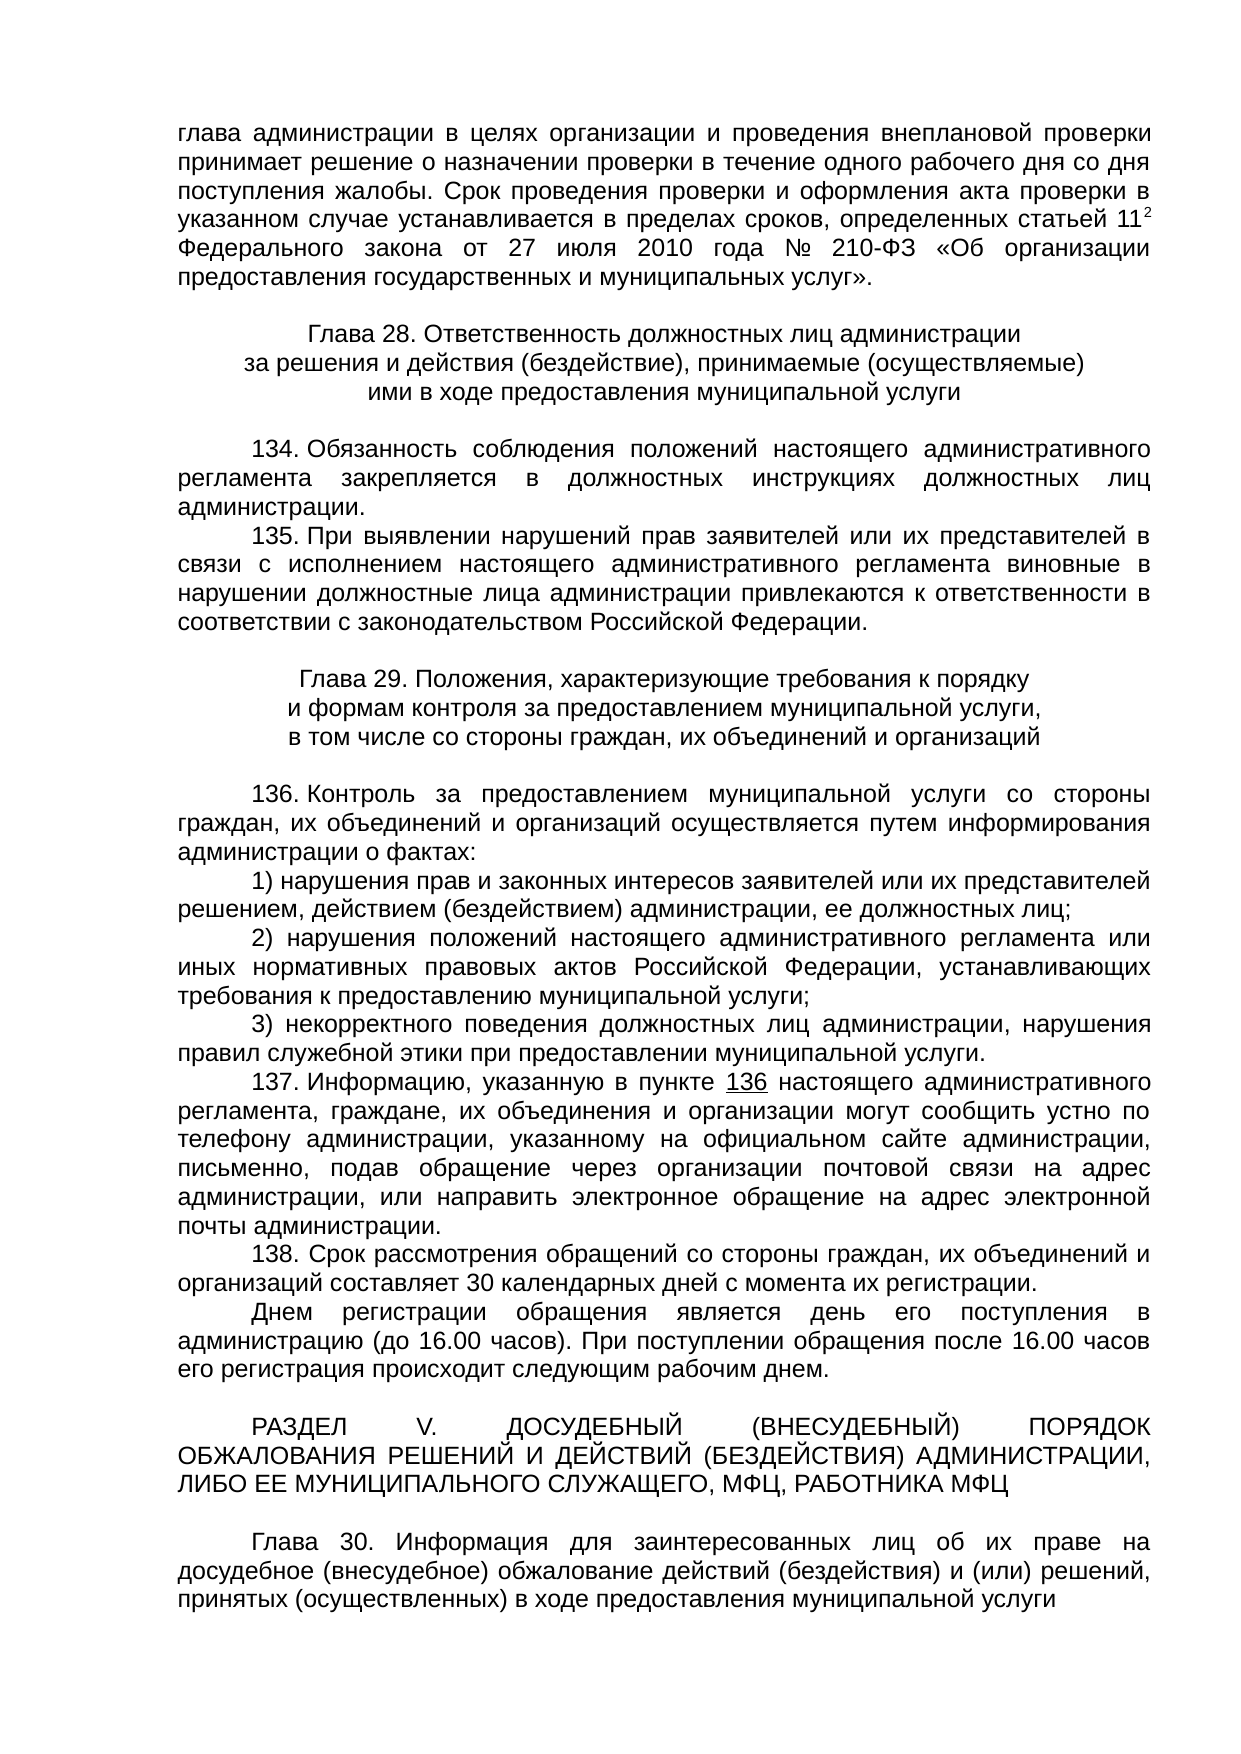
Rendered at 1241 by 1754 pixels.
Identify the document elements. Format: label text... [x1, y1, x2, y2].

text 138. Срок рассмотрения обращений со стороны граждан, их объединений и организаций составляет 30 календарных дней с момента их регистрации. [177, 1239, 1152, 1297]
text Глава 30. Информация для заинтересованных лиц об их праве на досудебное (внесудебное) обжалование действий (бездействия) и (или) решений, принятых (осуществленных) в ходе предоставления муниципальной услуги [177, 1527, 1152, 1613]
text 1) нарушения прав и законных интересов заявителей или их представителей решением, действием (бездействием) администрации, ее должностных лиц; [177, 866, 1152, 923]
text РАЗДЕЛ V. ДОСУДЕБНЫЙ (ВНЕСУДЕБНЫЙ) ПОРЯДОК ОБЖАЛОВАНИЯ РЕШЕНИЙ И ДЕЙСТВИЙ (БЕЗДЕЙСТВИЯ) АДМИНИСТРАЦИИ, ЛИБО ЕЕ МУНИЦИПАЛЬНОГО СЛУЖАЩЕГО, МФЦ, РАБОТНИКА МФЦ [177, 1412, 1152, 1498]
text Днем регистрации обращения является день его поступления в администрацию (до 16.00 часов). При поступлении обращения после 16.00 часов его регистрация происходит следующим рабочим днем. [177, 1297, 1152, 1383]
text 135. При выявлении нарушений прав заявителей или их представителей в связи с исполнением настоящего административного регламента виновные в нарушении должностные лица администрации привлекаются к ответственности в соответствии с законодательством Российской Федерации. [177, 521, 1152, 636]
text 134. Обязанность соблюдения положений настоящего административного регламента закрепляется в должностных инструкциях должностных лиц администрации. [177, 434, 1152, 521]
text 2) нарушения положений настоящего административного регламента или иных нормативных правовых актов Российской Федерации, устанавливающих требования к предоставлению муниципальной услуги; [177, 923, 1152, 1009]
text 136. Контроль за предоставлением муниципальной услуги со стороны граждан, их объединений и организаций осуществляется путем информирования администрации о фактах: [177, 779, 1152, 866]
text 137. Информацию, указанную в пункте 136 настоящего административного регламента, граждане, их объединения и организации могут сообщить устно по телефону администрации, указанному на официальном сайте администрации, письменно, подав обращение через организации почтовой связи на адрес администрации, или направить электронное обращение на адрес электронной почты администрации. [177, 1067, 1152, 1239]
text Глава 29. Положения, характеризующие требования к порядку и формам контроля за предоставлением муниципальной услуги, в том числе со стороны граждан, их объединений и организаций [177, 664, 1152, 751]
text 3) некорректного поведения должностных лиц администрации, нарушения правил служебной этики при предоставлении муниципальной услуги. [177, 1009, 1152, 1067]
text Глава 28. Ответственность должностных лиц администрации за решения и действия (бездействие), принимаемые (осуществляемые) ими в ходе предоставления муниципальной услуги [177, 319, 1152, 406]
